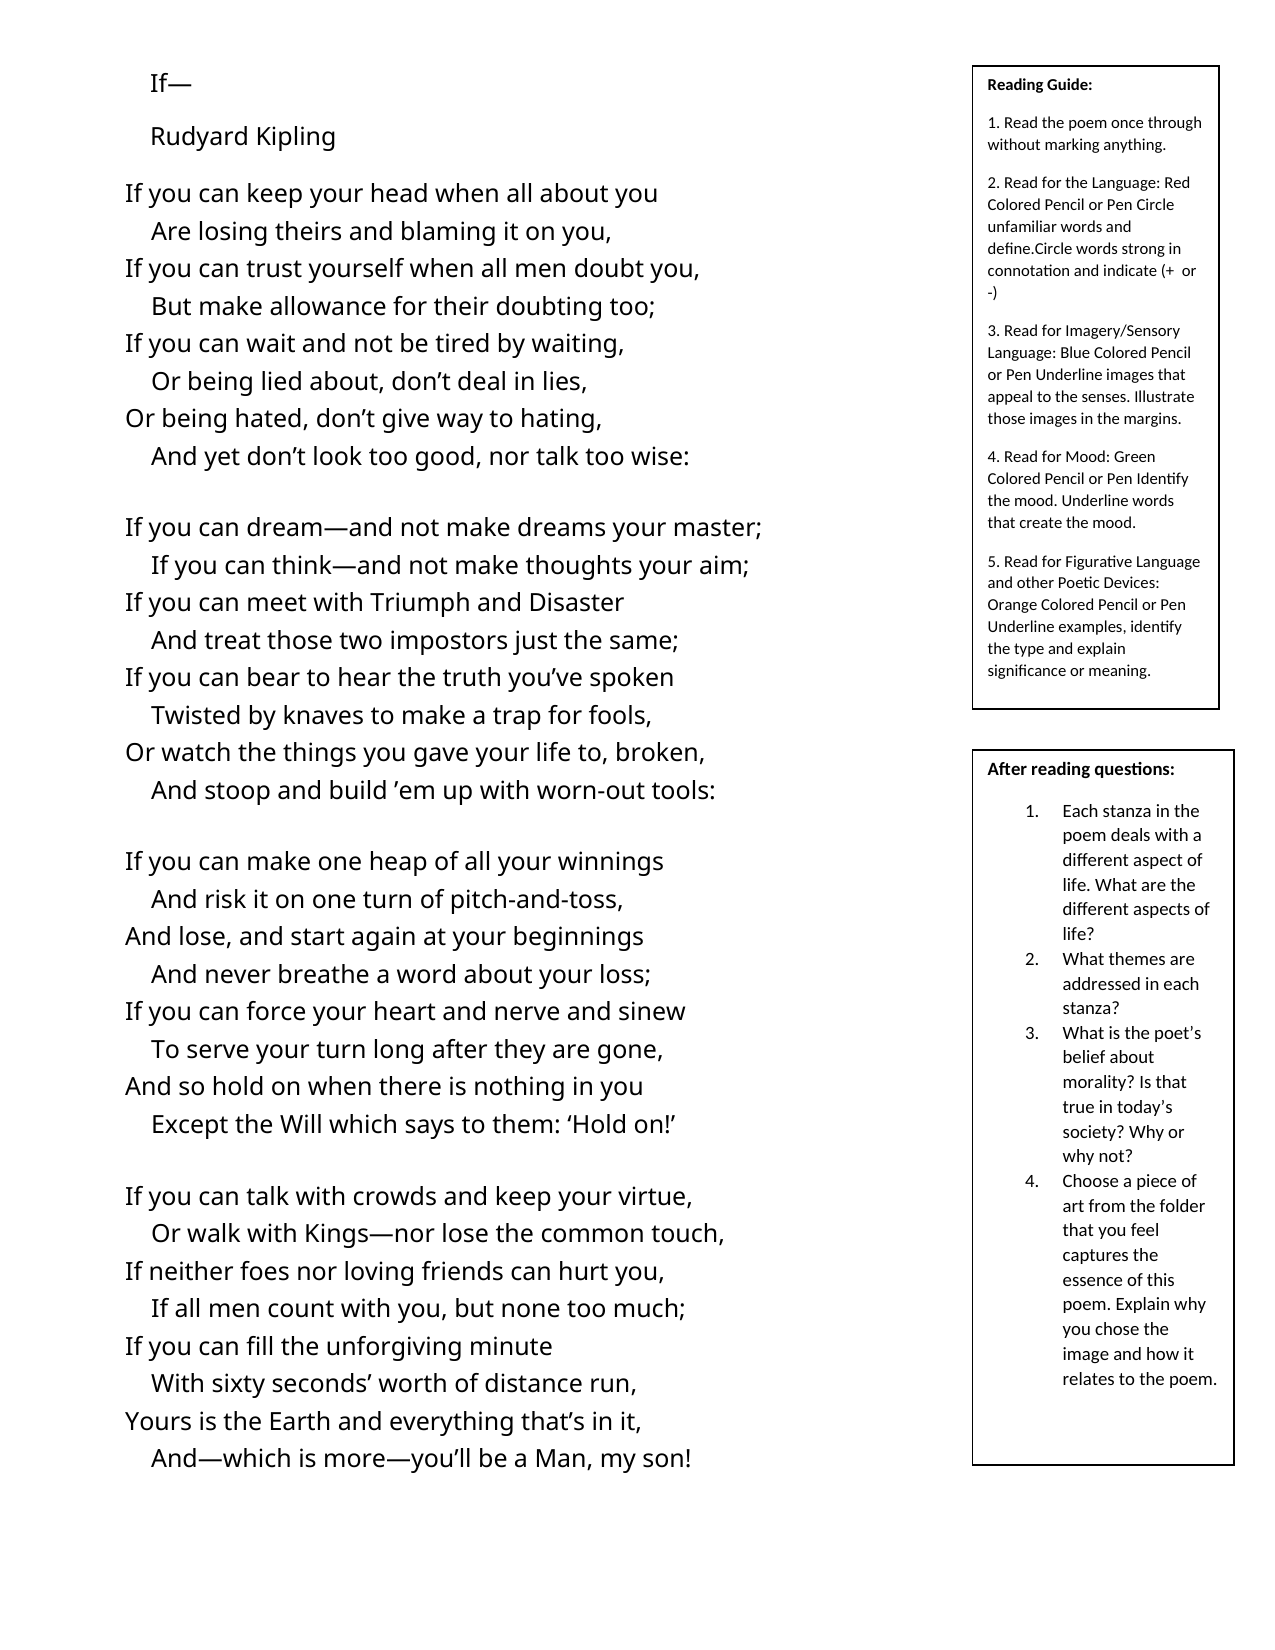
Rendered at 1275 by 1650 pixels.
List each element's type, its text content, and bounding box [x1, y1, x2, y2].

text And lose, and start again at your beginnings [125, 916, 972, 953]
list Or watch the things you gave your life to, broken, [125, 732, 1125, 769]
text Except the Will which says to them: ‘Hold on!’ [125, 1103, 972, 1141]
text And never breathe a word about your loss; [125, 953, 972, 991]
text Twisted by knaves to make a trap for fools, [125, 694, 1125, 732]
text If all men count with you, but none too much; [125, 1287, 972, 1325]
text And risk it on one turn of pitch-and-toss, [125, 878, 972, 916]
text If neither foes nor loving friends can hurt you, [125, 1250, 972, 1287]
text If you can dream—and not make dreams your master; [125, 507, 972, 544]
text If you can keep your head when all about you [125, 172, 972, 210]
text And treat those two impostors just the same; [125, 619, 972, 657]
text If you can talk with crowds and keep your virtue, [125, 1175, 972, 1212]
text And—which is more—you’ll be a Man, my son! [125, 1437, 1125, 1475]
text If you can think—and not make thoughts your aim; [125, 544, 972, 582]
text And stoop and build ’em up with worn-out tools: [125, 769, 972, 807]
text And yet don’t look too good, nor talk too wise: [125, 435, 972, 472]
text Rudyard Kipling [150, 119, 972, 153]
text If you can meet with Triumph and Disaster [125, 582, 972, 619]
text Are losing theirs and blaming it on you, [125, 210, 972, 247]
text Yours is the Earth and everything that’s in it, [125, 1400, 972, 1437]
text But make allowance for their doubting too; [125, 285, 972, 322]
text If you can fill the unforgiving minute [125, 1325, 972, 1362]
text To serve your turn long after they are gone, [125, 1028, 972, 1066]
text If you can trust yourself when all men doubt you, [125, 247, 972, 285]
text If you can bear to hear the truth you’ve spoken [125, 657, 972, 694]
text With sixty seconds’ worth of distance run, [125, 1362, 972, 1400]
text Or walk with Kings—nor lose the common touch, [125, 1212, 972, 1250]
text And so hold on when there is nothing in you [125, 1066, 972, 1103]
text If you can force your heart and nerve and sinew [125, 991, 972, 1028]
text Or being hated, don’t give way to hating, [125, 397, 972, 435]
text If you can make one heap of all your winnings [125, 841, 972, 878]
text If you can wait and not be tired by waiting, [125, 322, 972, 360]
text Or being lied about, don’t deal in lies, [125, 360, 972, 397]
